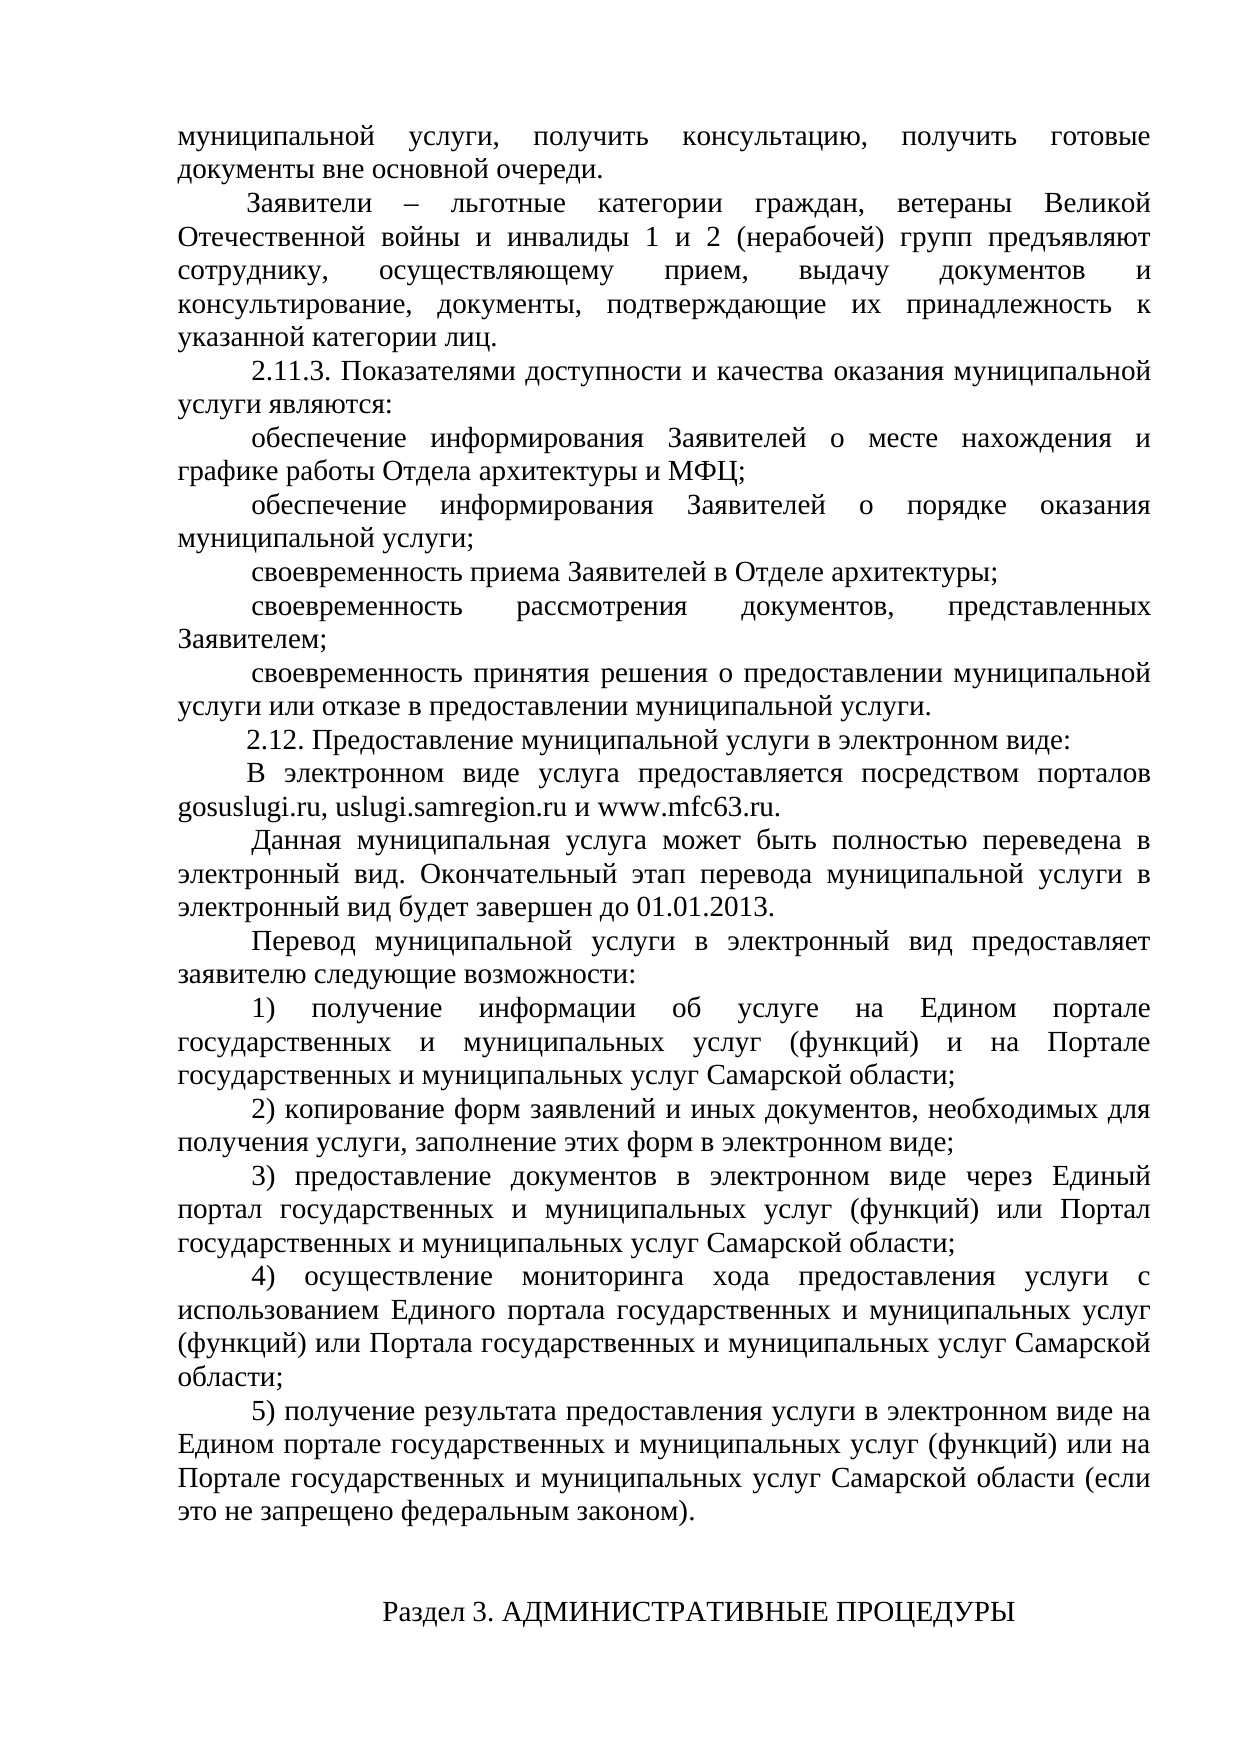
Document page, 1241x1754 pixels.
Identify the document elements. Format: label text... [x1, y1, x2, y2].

text Данная муниципальная услуга может быть полностью переведена в электронный вид. Окончательный этап перевода муниципальной услуги в электронный вид будет завершен до 01.01.2013. [177, 822, 1152, 923]
text В электронном виде услуга предоставляется посредством порталов gosuslugi.ru, uslugi.samregion.ru и www.mfc63.ru. [177, 755, 1152, 822]
text 2.12. Предоставление муниципальной услуги в электронном виде: [177, 722, 1152, 755]
text своевременность принятия решения о предоставлении муниципальной услуги или отказе в предоставлении муниципальной услуги. [177, 655, 1152, 722]
text своевременность рассмотрения документов, представленных Заявителем; [177, 588, 1152, 655]
text обеспечение информирования Заявителей о порядке оказания муниципальной услуги; [177, 487, 1152, 554]
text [177, 118, 1152, 185]
text 1) получение информации об услуге на Едином портале государственных и муниципальных услуг (функций) и на Портале государственных и муниципальных услуг Самарской области; [177, 990, 1152, 1091]
text 2) копирование форм заявлений и иных документов, необходимых для получения услуги, заполнение этих форм в электронном виде; [177, 1091, 1152, 1158]
text своевременность приема Заявителей в Отделе архитектуры; [177, 554, 1152, 588]
text 4) осуществление мониторинга хода предоставления услуги с использованием Единого портала государственных и муниципальных услуг (функций) или Портала государственных и муниципальных услуг Самарской области; [177, 1258, 1152, 1393]
text 5) получение результата предоставления услуги в электронном виде на Едином портале государственных и муниципальных услуг (функций) или на Портале государственных и муниципальных услуг Самарской области (если это не запрещено федеральным законом). [177, 1393, 1152, 1527]
text Раздел 3. АДМИНИСТРАТИВНЫЕ ПРОЦЕДУРЫ [177, 1594, 1152, 1627]
text 3) предоставление документов в электронном виде через Единый портал государственных и муниципальных услуг (функций) или Портал государственных и муниципальных услуг Самарской области; [177, 1158, 1152, 1258]
text 2.11.3. Показателями доступности и качества оказания муниципальной услуги являются: [177, 353, 1152, 420]
text Заявители – льготные категории граждан, ветераны Великой Отечественной войны и инвалиды 1 и 2 (нерабочей) групп предъявляют сотруднику, осуществляющему прием, выдачу документов и консультирование, документы, подтверждающие их принадлежность к указанной категории лиц. [177, 185, 1152, 353]
text Перевод муниципальной услуги в электронный вид предоставляет заявителю следующие возможности: [177, 923, 1152, 990]
text обеспечение информирования Заявителей о месте нахождения и графике работы Отдела архитектуры и МФЦ; [177, 420, 1152, 487]
